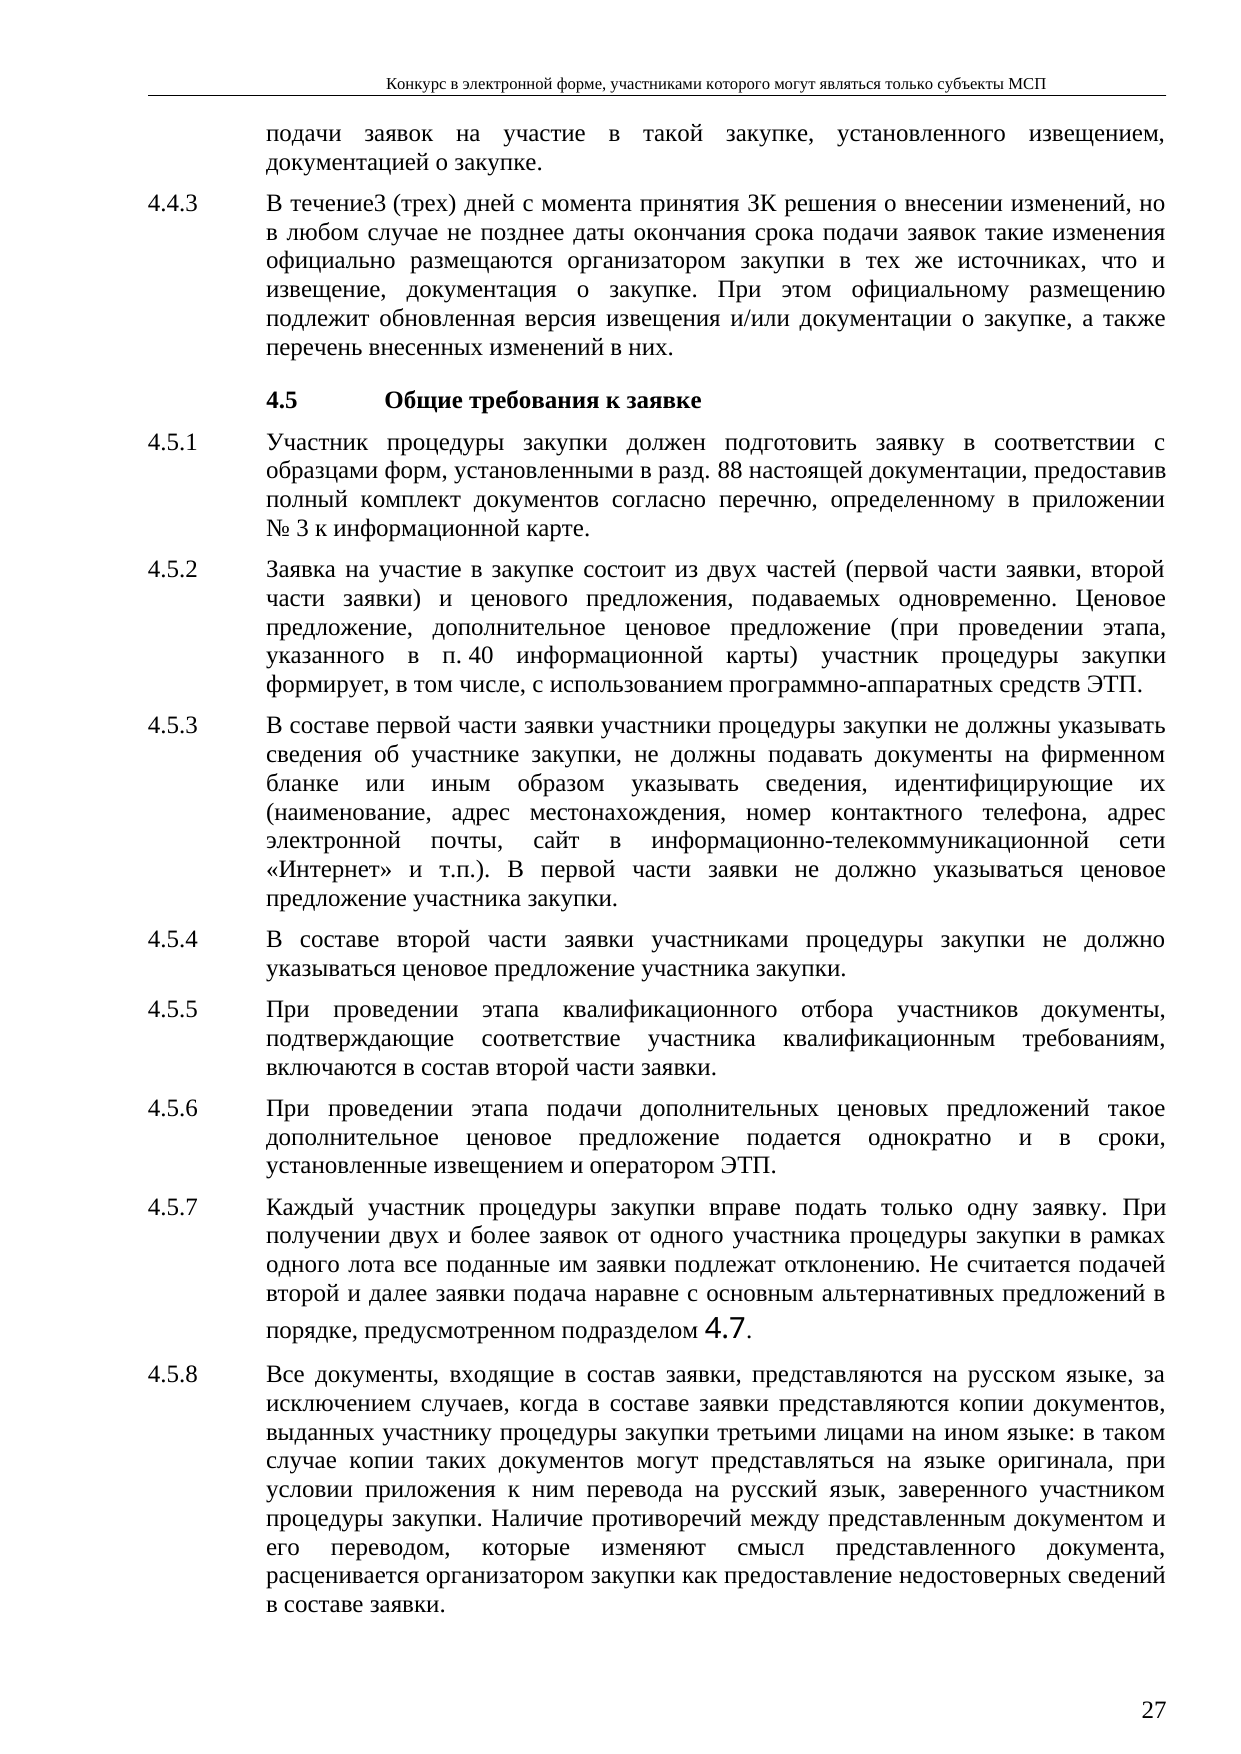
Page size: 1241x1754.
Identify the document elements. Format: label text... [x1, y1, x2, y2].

text Участник процедуры закупки должен подготовить заявку в соответствии с образцами форм, установленными в разд. 7 настоящей документации, предоставив полный комплект документов согласно перечню, определенному в приложении № 3 к информационной карте. [148, 427, 1166, 542]
text Общие требования к заявке [266, 386, 1166, 414]
text В составе первой части заявки участники процедуры закупки не должны указывать сведения об участнике закупки, не должны подавать документы на фирменном бланке или иным образом указывать сведения, идентифицирующие их (наименование, адрес местонахождения, номер контактного телефона, адрес электронной почты, сайт в информационно-телекоммуникационной сети «Интернет» и т.п.). В первой части заявки не должно указываться ценовое предложение участника закупки. [148, 711, 1166, 912]
text При проведении этапа квалификационного отбора участников документы, подтверждающие соответствие участника квалификационным требованиям, включаются в состав второй части заявки. [148, 994, 1166, 1081]
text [148, 118, 1166, 176]
text В течение3 (трех) дней с момента принятия ЗК решения о внесении изменений, но в любом случае не позднее даты окончания срока подачи заявок такие изменения официально размещаются организатором закупки в тех же источниках, что и извещение, документация о закупке. При этом официальному размещению подлежит обновленная версия извещения и/или документации о закупке, а также перечень внесенных изменений в них. [148, 188, 1166, 361]
text При проведении этапа подачи дополнительных ценовых предложений такое дополнительное ценовое предложение подается однократно и в сроки, установленные извещением и оператором ЭТП. [148, 1093, 1166, 1179]
text Заявка на участие в закупке состоит из двух частей (первой части заявки, второй части заявки) и ценового предложения, подаваемых одновременно. Ценовое предложение, дополнительное ценовое предложение (при проведении этапа, указанного в п. 34 информационной карты) участник процедуры закупки формирует, в том числе, с использованием программно-аппаратных средств ЭТП. [148, 554, 1166, 698]
text Каждый участник процедуры закупки вправе подать только одну заявку. При получении двух и более заявок от одного участника процедуры закупки в рамках одного лота все поданные им заявки подлежат отклонению. Не считается подачей второй и далее заявки подача наравне с основным альтернативных предложений в порядке, предусмотренном подразделом 4.7. [148, 1192, 1166, 1347]
text В составе второй части заявки участниками процедуры закупки не должно указываться ценовое предложение участника закупки. [148, 924, 1166, 982]
text Все документы, входящие в состав заявки, представляются на русском языке, за исключением случаев, когда в составе заявки представляются копии документов, выданных участнику процедуры закупки третьими лицами на ином языке: в таком случае копии таких документов могут представляться на языке оригинала, при условии приложения к ним перевода на русский язык, заверенного участником процедуры закупки. Наличие противоречий между представленным документом и его переводом, которые изменяют смысл представленного документа, расценивается организатором закупки как предоставление недостоверных сведений в составе заявки. [148, 1359, 1166, 1618]
